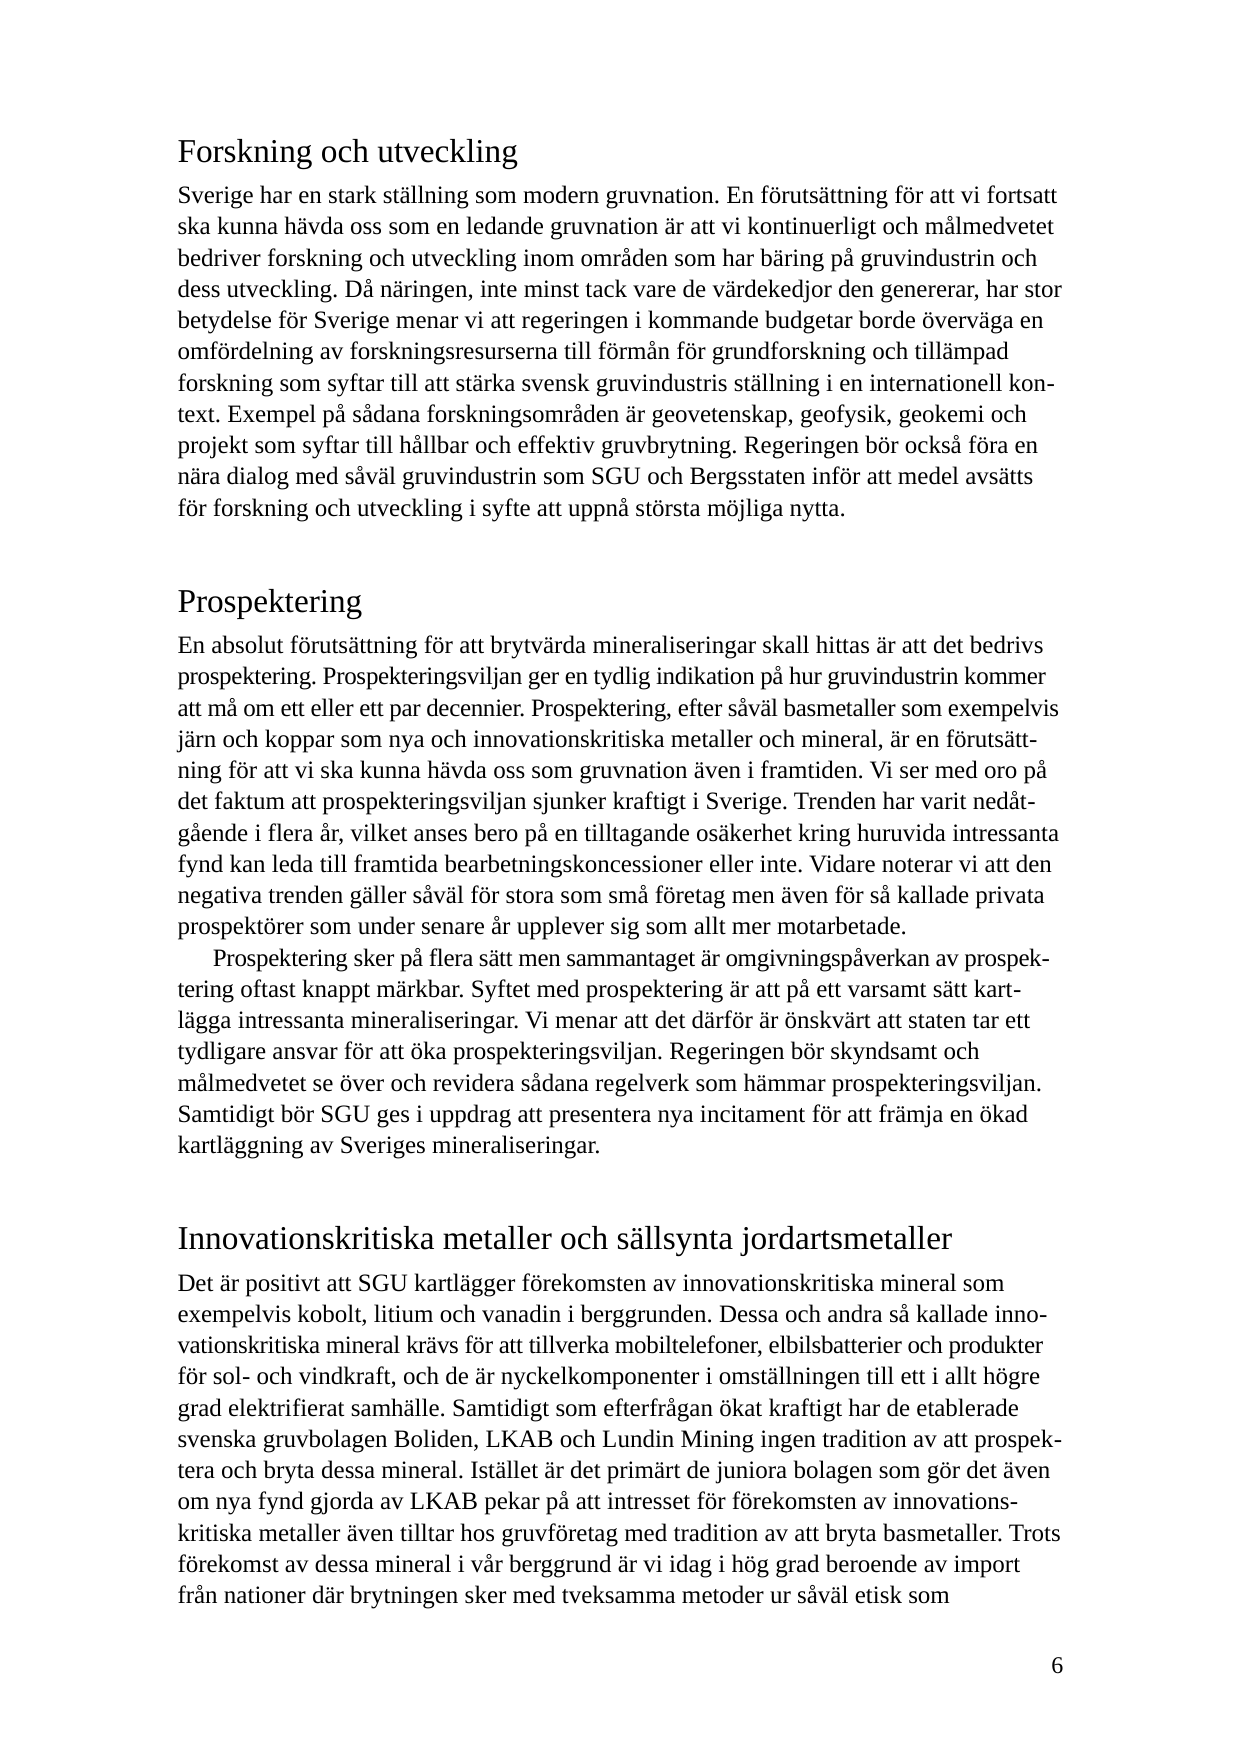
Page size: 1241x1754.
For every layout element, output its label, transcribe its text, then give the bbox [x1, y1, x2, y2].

text Prospektering sker på flera sätt men sammantaget är omgivningspåverkan av prospektering oftast knappt märkbar. Syftet med prospektering är att på ett varsamt sätt kartlägga intressanta mineraliseringar. Vi menar att det därför är önskvärt att staten tar ett tydligare ansvar för att öka prospekteringsviljan. Regeringen bör skyndsamt och målmedvetet se över och revidera sådana regelverk som hämmar prospekteringsviljan. Samtidigt bör SGU ges i uppdrag att presentera nya incitament för att främja en ökad kartläggning av Sveriges mineraliseringar. [177, 940, 1063, 1159]
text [177, 1265, 1063, 1609]
subtitle Innovationskritiska metaller och sällsynta jordartsmetaller [177, 1221, 1063, 1257]
subtitle Prospektering [177, 584, 1063, 619]
text Sverige har en stark ställning som modern gruvnation. En förutsättning för att vi fortsatt ska kunna hävda oss som en ledande gruvnation är att vi kontinuerligt och målmedvetet bedriver forskning och utveckling inom områden som har bäring på gruvindustrin och dess utveckling. Då näringen, inte minst tack vare de värdekedjor den genererar, har stor betydelse för Sverige menar vi att regeringen i kommande budgetar borde överväga en omfördelning av forskningsresurserna till förmån för grundforskning och tillämpad forskning som syftar till att stärka svensk gruvindustris ställning i en internationell kontext. Exempel på sådana forskningsområden är geovetenskap, geofysik, geokemi och projekt som syftar till hållbar och effektiv gruvbrytning. Regeringen bör också föra en nära dialog med såväl gruvindustrin som SGU och Bergsstaten inför att medel avsätts för forskning och utveckling i syfte att uppnå största möjliga nytta. [177, 178, 1063, 521]
text En absolut förutsättning för att brytvärda mineraliseringar skall hittas är att det bedrivs prospektering. Prospekteringsviljan ger en tydlig indikation på hur gruvindustrin kommer att må om ett eller ett par decennier. Prospektering, efter såväl basmetaller som exempelvis järn och koppar som nya och innovationskritiska metaller och mineral, är en förutsättning för att vi ska kunna hävda oss som gruvnation även i framtiden. Vi ser med oro på det faktum att prospekteringsviljan sjunker kraftigt i Sverige. Trenden har varit nedåtgående i flera år, vilket anses bero på en tilltagande osäkerhet kring huruvida intressanta fynd kan leda till framtida bearbetningskoncessioner eller inte. Vidare noterar vi att den negativa trenden gäller såväl för stora som små företag men även för så kallade privata prospektörer som under senare år upplever sig som allt mer motarbetade. [177, 628, 1063, 940]
subtitle Forskning och utveckling [177, 134, 1063, 169]
